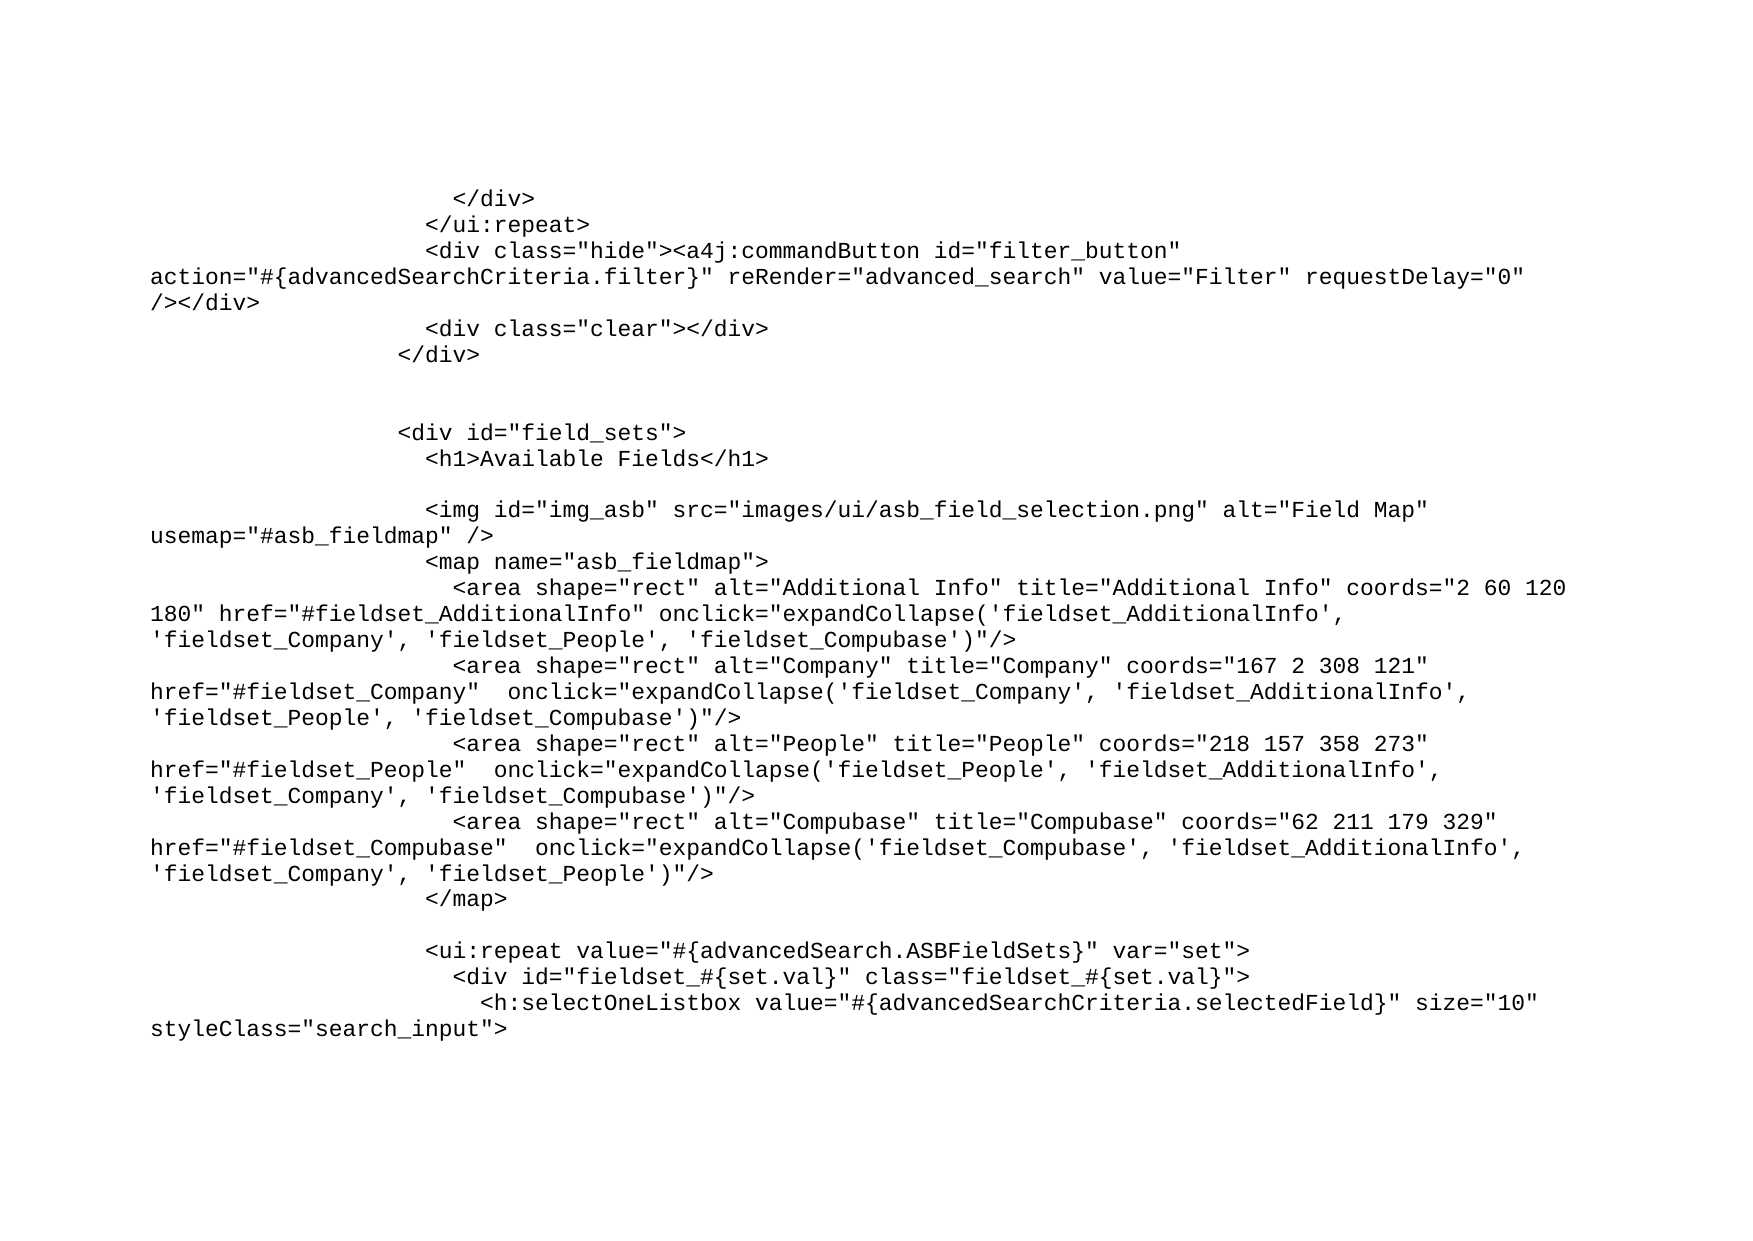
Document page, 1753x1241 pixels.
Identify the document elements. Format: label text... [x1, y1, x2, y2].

text </div> [150, 343, 1602, 369]
text <area shape="rect" alt="Company" title="Company" coords="167 2 308 121" href="#fieldset_Company" onclick="expandCollapse('fieldset_Company', 'fieldset_AdditionalInfo', 'fieldset_People', 'fieldset_Compubase')"/> [150, 654, 1602, 732]
text <map name="asb_fieldmap"> [150, 551, 1602, 577]
text </ui:repeat> [150, 213, 1602, 239]
text <div class="hide"><a4j:commandButton id="filter_button" action="#{advancedSearchCriteria.filter}" reRender="advanced_search" value="Filter" requestDelay="0" /></div> [150, 239, 1602, 317]
text <div id="field_sets"> [150, 421, 1602, 447]
text <area shape="rect" alt="Additional Info" title="Additional Info" coords="2 60 120 180" href="#fieldset_AdditionalInfo" onclick="expandCollapse('fieldset_AdditionalInfo', 'fieldset_Company', 'fieldset_People', 'fieldset_Compubase')"/> [150, 577, 1602, 654]
text <div class="clear"></div> [150, 317, 1602, 343]
text <div id="fieldset_#{set.val}" class="fieldset_#{set.val}"> [150, 966, 1602, 992]
text <area shape="rect" alt="People" title="People" coords="218 157 358 273" href="#fieldset_People" onclick="expandCollapse('fieldset_People', 'fieldset_AdditionalInfo', 'fieldset_Company', 'fieldset_Compubase')"/> [150, 732, 1602, 810]
text <area shape="rect" alt="Compubase" title="Compubase" coords="62 211 179 329" href="#fieldset_Compubase" onclick="expandCollapse('fieldset_Compubase', 'fieldset_AdditionalInfo', 'fieldset_Company', 'fieldset_People')"/> [150, 810, 1602, 888]
text <img id="img_asb" src="images/ui/asb_field_selection.png" alt="Field Map" usemap="#asb_fieldmap" /> [150, 499, 1602, 551]
text <h:selectOneListbox value="#{advancedSearchCriteria.selectedField}" size="10" styleClass="search_input"> [150, 992, 1602, 1043]
text <ui:repeat value="#{advancedSearch.ASBFieldSets}" var="set"> [150, 940, 1602, 966]
text </div> [150, 187, 1602, 213]
text </map> [150, 888, 1602, 914]
text <h1>Available Fields</h1> [150, 447, 1602, 473]
